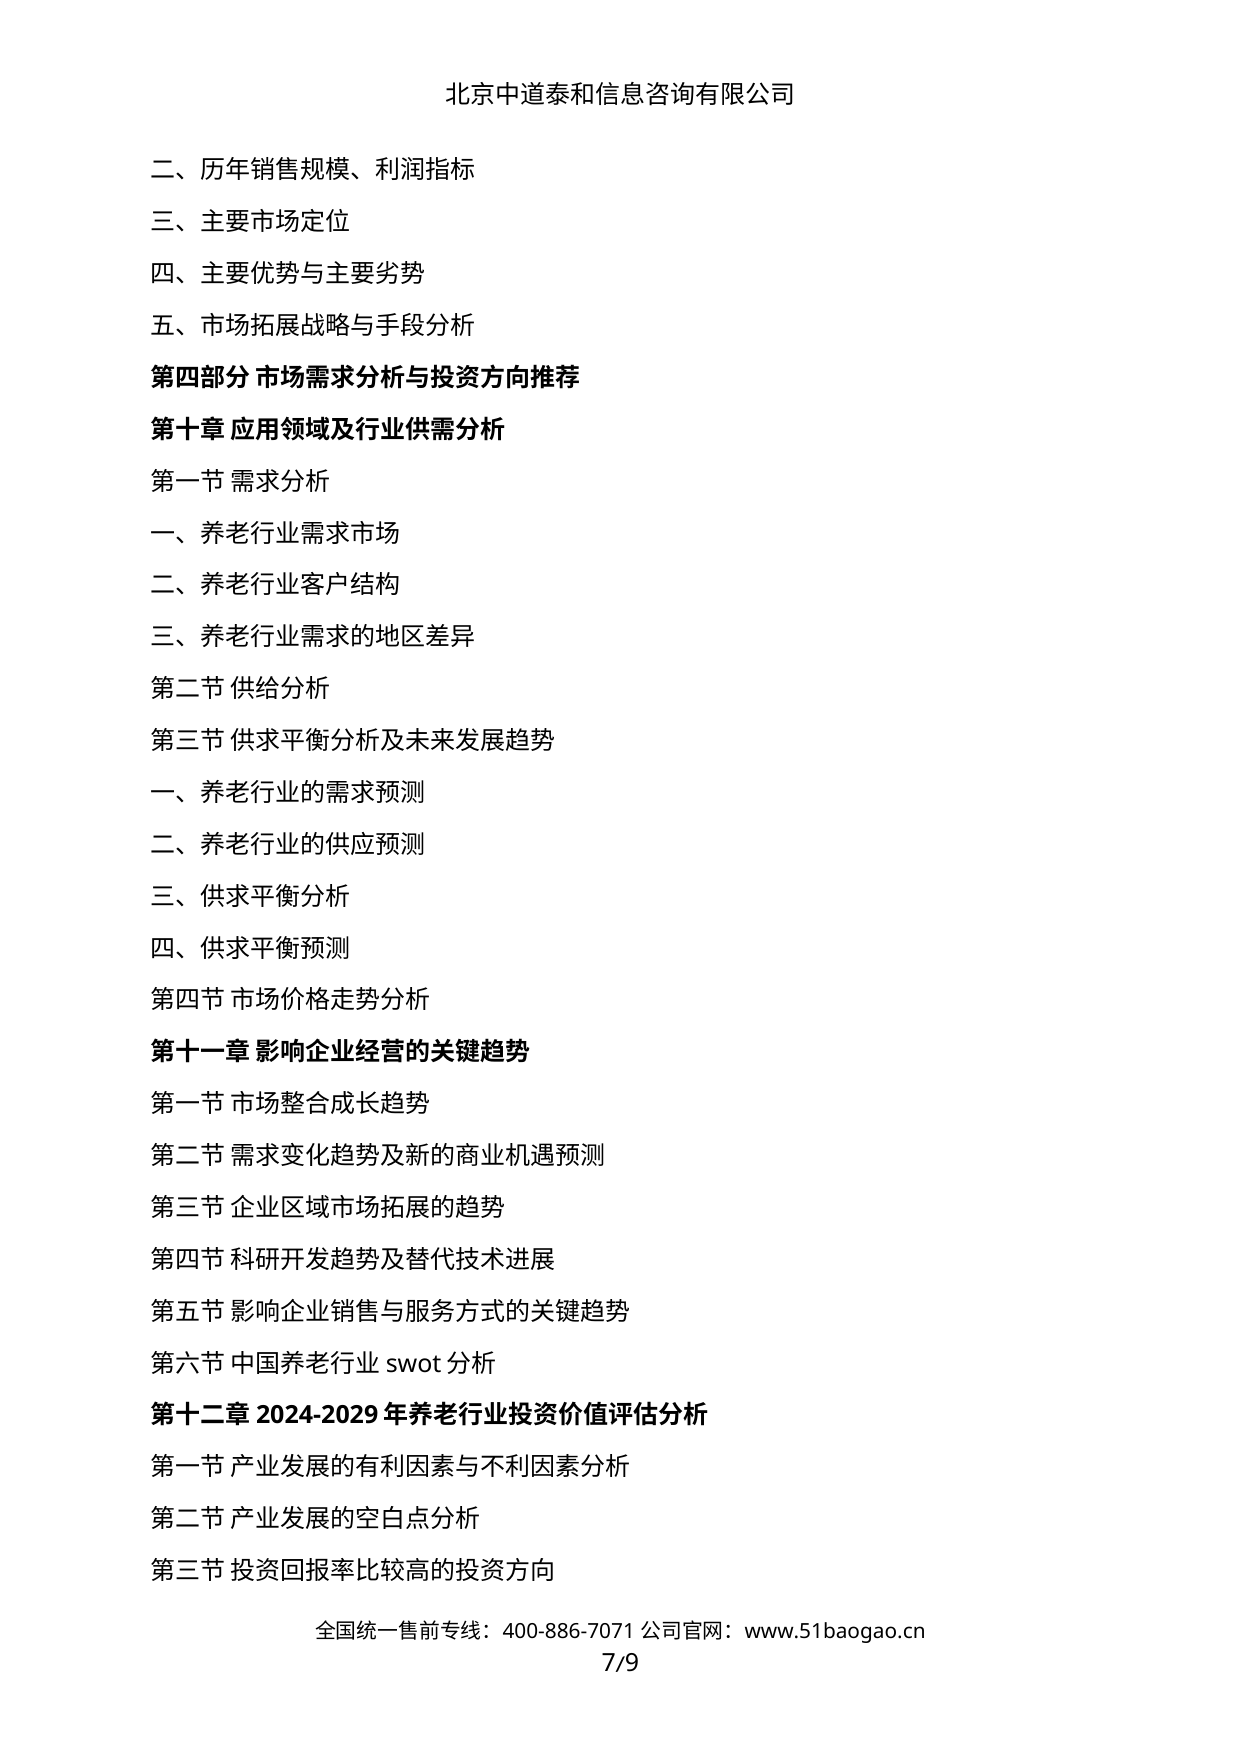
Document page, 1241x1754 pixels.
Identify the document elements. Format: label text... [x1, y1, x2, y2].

text 第十一章 影响企业经营的关键趋势 [150, 1032, 1090, 1068]
text 第五节 影响企业销售与服务方式的关键趋势 [150, 1291, 1090, 1327]
text 第四节 市场价格走势分析 [150, 980, 1090, 1016]
text 第十二章 2024-2029年养老行业投资价值评估分析 [150, 1395, 1090, 1431]
text 三、主要市场定位 [150, 202, 1090, 238]
text 第四节 科研开发趋势及替代技术进展 [150, 1239, 1090, 1276]
text 第二节 需求变化趋势及新的商业机遇预测 [150, 1136, 1090, 1172]
text 第三节 投资回报率比较高的投资方向 [150, 1551, 1090, 1587]
text 三、养老行业需求的地区差异 [150, 617, 1090, 653]
text 三、供求平衡分析 [150, 876, 1090, 912]
text 第四部分 市场需求分析与投资方向推荐 [150, 357, 1090, 394]
text 第一节 产业发展的有利因素与不利因素分析 [150, 1447, 1090, 1483]
text 五、市场拓展战略与手段分析 [150, 306, 1090, 342]
text 第三节 供求平衡分析及未来发展趋势 [150, 721, 1090, 757]
text 四、主要优势与主要劣势 [150, 254, 1090, 290]
text 一、养老行业的需求预测 [150, 772, 1090, 809]
text 第六节 中国养老行业swot分析 [150, 1343, 1090, 1379]
text 二、养老行业客户结构 [150, 565, 1090, 601]
text 一、养老行业需求市场 [150, 513, 1090, 549]
text 第二节 供给分析 [150, 669, 1090, 705]
text 第三节 企业区域市场拓展的趋势 [150, 1187, 1090, 1224]
text 第一节 市场整合成长趋势 [150, 1084, 1090, 1120]
text 第二节 产业发展的空白点分析 [150, 1499, 1090, 1535]
text 第一节 需求分析 [150, 461, 1090, 497]
text 四、供求平衡预测 [150, 928, 1090, 964]
text 第十章 应用领域及行业供需分析 [150, 409, 1090, 446]
text 二、历年销售规模、利润指标 [150, 150, 1090, 186]
text 二、养老行业的供应预测 [150, 824, 1090, 861]
